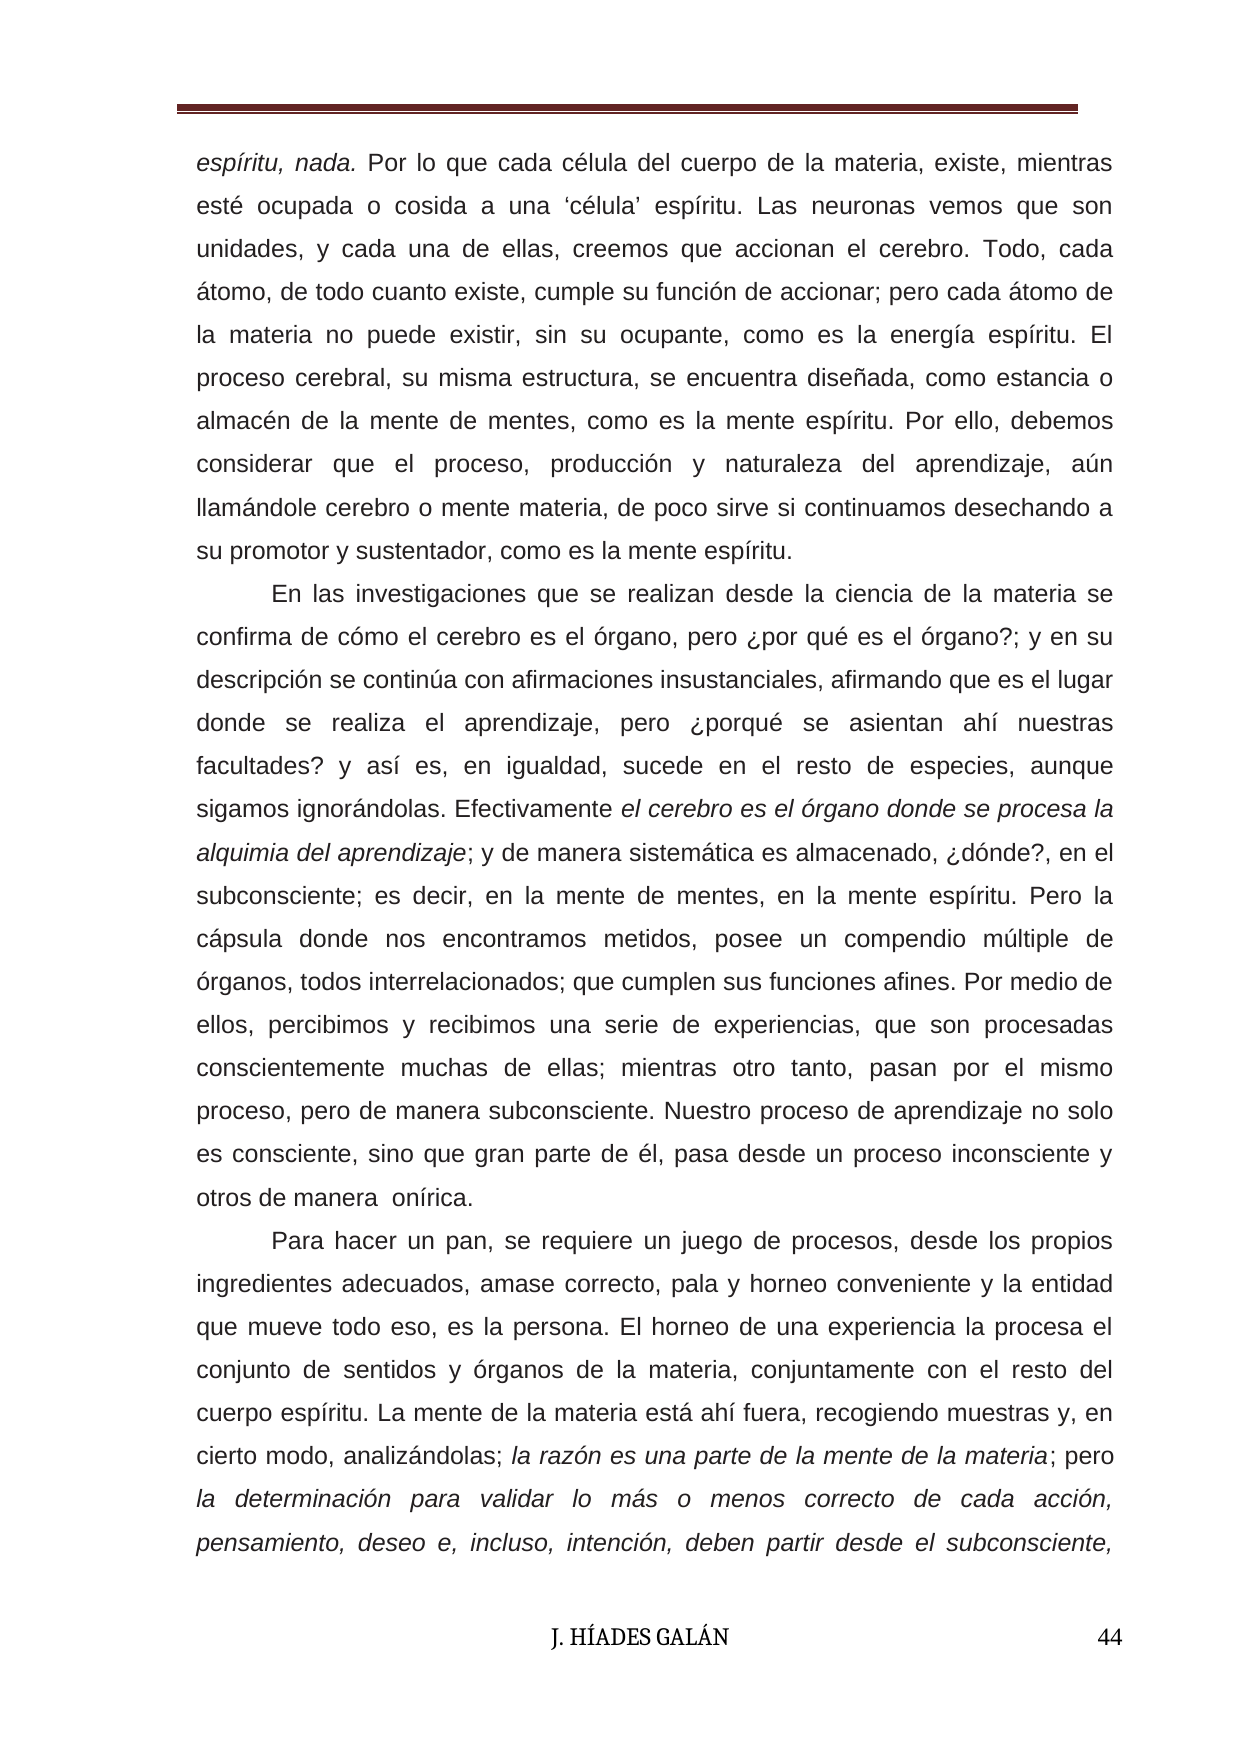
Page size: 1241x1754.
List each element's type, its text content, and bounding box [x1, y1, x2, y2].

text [196, 148, 1115, 564]
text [196, 1226, 1115, 1556]
text En las investigaciones que se realizan desde la ciencia de la materia se confirma de cómo el cerebro es el órgano, pero ¿por qué es el órgano?; y en su descripción se continúa con afirmaciones insustanciales, afirmando que es el lugar donde se realiza el aprendizaje, pero ¿porqué se asientan ahí nuestras facultades? y así es, en igualdad, sucede en el resto de especies, aunque sigamos ignorándolas. Efectivamente el cerebro es el órgano donde se procesa la alquimia del aprendizaje; y de manera sistemática es almacenado, ¿dónde?, en el subconsciente; es decir, en la mente de mentes, en la mente espíritu. Pero la cápsula donde nos encontramos metidos, posee un compendio múltiple de órganos, todos interrelacionados; que cumplen sus funciones afines. Por medio de ellos, percibimos y recibimos una serie de experiencias, que son procesadas conscientemente muchas de ellas; mientras otro tanto, pasan por el mismo proceso, pero de manera subconsciente. Nuestro proceso de aprendizaje no solo es consciente, sino que gran parte de él, pasa desde un proceso inconsciente y otros de manera onírica. [196, 579, 1115, 1211]
